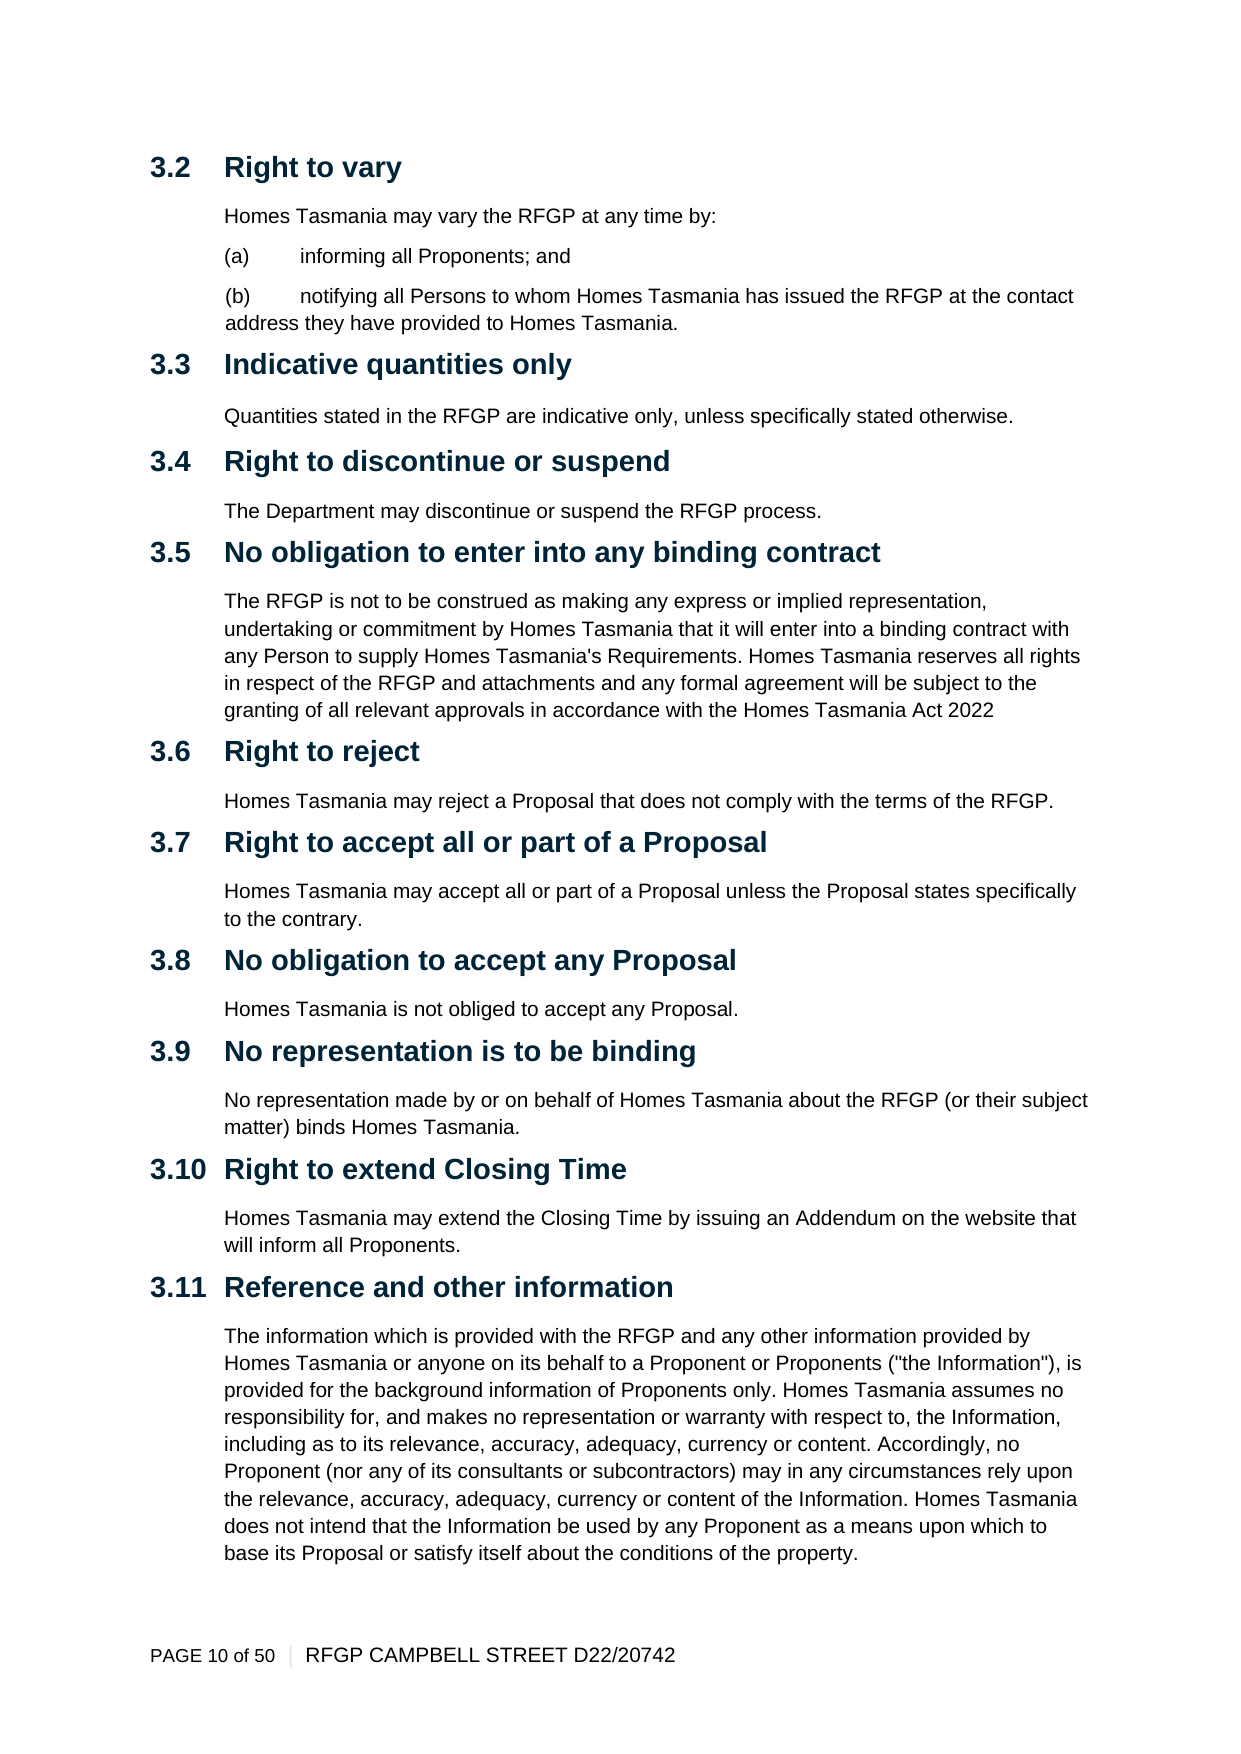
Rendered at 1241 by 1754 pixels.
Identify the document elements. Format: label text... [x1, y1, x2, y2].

text (b) notifying all Persons to whom Homes Tasmania has issued the RFGP at the contact address they have provided to Homes Tasmania. [225, 280, 1090, 334]
subtitle 3.8 No obligation to accept any Proposal [150, 943, 1090, 976]
subtitle 3.3 Indicative quantities only [150, 347, 1090, 381]
text The RFGP is not to be construed as making any express or implied representation, undertaking or commitment by Homes Tasmania that it will enter into a binding contract with any Person to supply Homes Tasmania's Requirements. Homes Tasmania reserves all rights in respect of the RFGP and attachments and any formal agreement will be subject to the granting of all relevant approvals in accordance with the Homes Tasmania Act 2022 [224, 586, 1090, 722]
subtitle 3.11 Reference and other information [150, 1269, 1090, 1303]
subtitle 3.9 No representation is to be binding [150, 1034, 1090, 1067]
text Homes Tasmania may reject a Proposal that does not comply with the terms of the RFGP. [224, 785, 1090, 812]
subtitle 3.5 No obligation to enter into any binding contract [150, 535, 1090, 568]
text Homes Tasmania may vary the RFGP at any time by: [224, 201, 1090, 228]
text The information which is provided with the RFGP and any other information provided by Homes Tasmania or anyone on its behalf to a Proponent or Proponents ("the Information"), is provided for the background information of Proponents only. Homes Tasmania assumes no responsibility for, and makes no representation or warranty with respect to, the Information, including as to its relevance, accuracy, adequacy, currency or content. Accordingly, no Proponent (nor any of its consultants or subcontractors) may in any circumstances rely upon the relevance, accuracy, adequacy, currency or content of the Information. Homes Tasmania does not intend that the Information be used by any Proponent as a means upon which to base its Proposal or satisfy itself about the conditions of the property. [224, 1321, 1090, 1564]
text Homes Tasmania is not obliged to accept any Proposal. [224, 994, 1090, 1021]
text The Department may discontinue or suspend the RFGP process. [224, 495, 1090, 522]
subtitle 3.7 Right to accept all or part of a Proposal [150, 825, 1090, 858]
subtitle 3.2 Right to vary [150, 150, 1090, 183]
text No representation made by or on behalf of Homes Tasmania about the RFGP (or their subject matter) binds Homes Tasmania. [224, 1085, 1090, 1139]
text Quantities stated in the RFGP are indicative only, unless specifically stated otherwise. [224, 398, 1090, 429]
text Homes Tasmania may accept all or part of a Proposal unless the Proposal states specifically to the contrary. [224, 876, 1090, 930]
text (a) informing all Proponents; and [224, 241, 1090, 268]
subtitle 3.6 Right to reject [150, 734, 1090, 768]
subtitle 3.4 Right to discontinue or suspend [150, 444, 1090, 478]
text Homes Tasmania may extend the Closing Time by issuing an Addendum on the website that will inform all Proponents. [224, 1203, 1090, 1257]
subtitle 3.10 Right to extend Closing Time [150, 1152, 1090, 1185]
